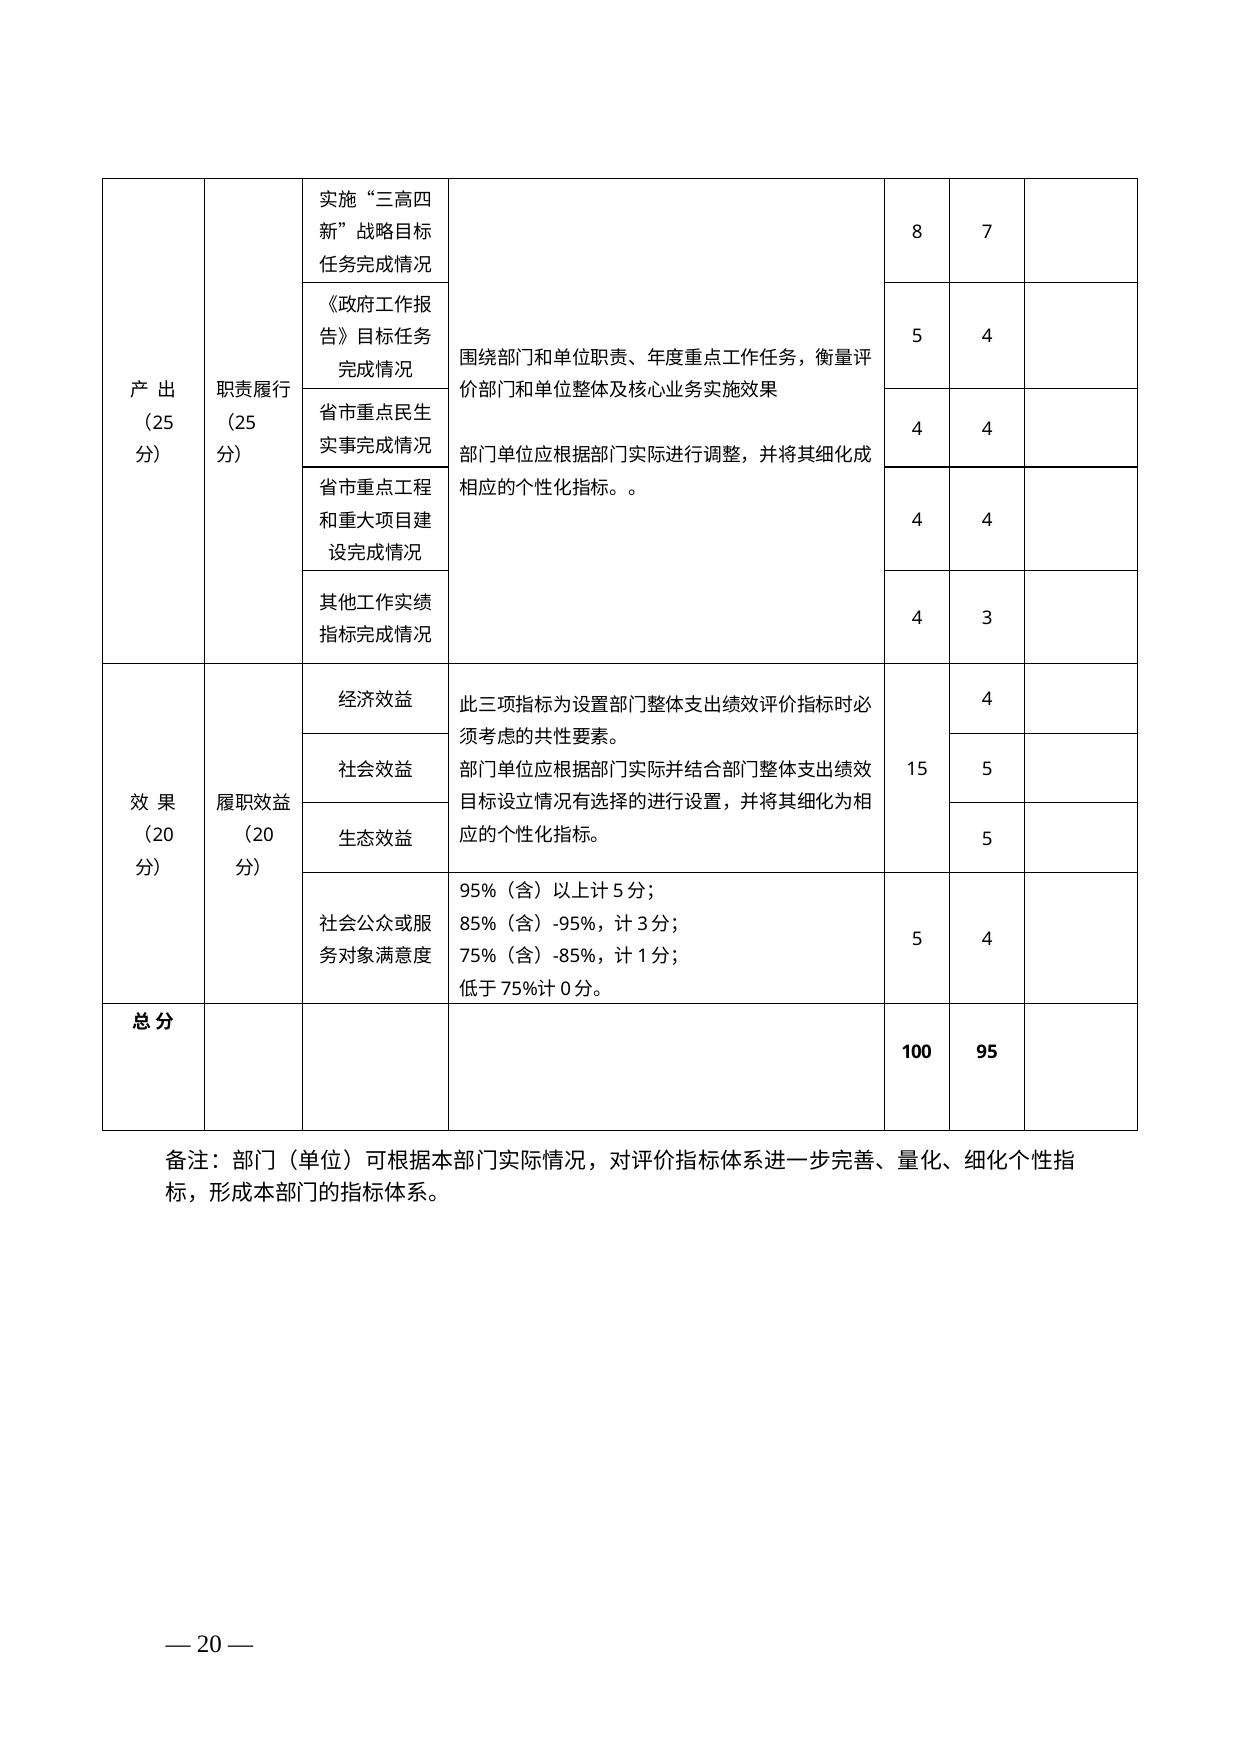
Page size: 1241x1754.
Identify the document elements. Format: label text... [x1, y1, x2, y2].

table_cell 4 [885, 468, 949, 570]
table_cell 省市重点工程和重大项目建设完成情况 [303, 468, 448, 570]
table_cell 95%（含）以上计5分； 85%（含）-95%，计3分； 75%（含）-85%，计1分； 低于75%计0分。 [449, 873, 884, 1003]
table_cell [1025, 1004, 1137, 1129]
table_cell 5 [950, 803, 1024, 872]
table_cell 15 [885, 664, 949, 872]
table_cell 职责履行 （25分） [205, 179, 302, 663]
table_cell 3 [950, 571, 1024, 663]
table_cell 100 [885, 1004, 949, 1129]
table_cell 95 [950, 1004, 1024, 1129]
table_cell [1025, 389, 1137, 466]
table_cell 4 [950, 664, 1024, 733]
table_cell 产 出（25分） [103, 179, 204, 663]
table_cell [1025, 664, 1137, 733]
table_cell 4 [885, 571, 949, 663]
table_cell 4 [950, 389, 1024, 466]
table_cell 5 [885, 873, 949, 1003]
table_cell 生态效益 [303, 803, 448, 872]
table_cell [1025, 734, 1137, 802]
table_cell [1025, 873, 1137, 1003]
table_cell [1025, 571, 1137, 663]
table_cell 4 [950, 468, 1024, 570]
table_cell [205, 1004, 302, 1129]
table_cell 围绕部门和单位职责、年度重点工作任务，衡量评价部门和单位整体及核心业务实施效果 部门单位应根据部门实际进行调整，并将其细化成相应的个性化指标。。 [449, 179, 884, 663]
text 备注：部门（单位）可根据本部门实际情况，对评价指标体系进一步完善、量化、细化个性指标，形成本部门的指标体系。 [165, 1143, 1075, 1206]
table_cell 8 [885, 179, 949, 282]
table_cell 效 果 （20分） [103, 664, 204, 1003]
table_cell 履职效益 （20分） [205, 664, 302, 1003]
table_cell [1025, 179, 1137, 282]
table_cell [303, 1004, 448, 1129]
table_cell 4 [950, 873, 1024, 1003]
table_cell 省市重点民生实事完成情况 [303, 389, 448, 466]
table_cell 5 [950, 734, 1024, 802]
table_cell 7 [950, 179, 1024, 282]
table_cell 总 分 [103, 1004, 204, 1129]
table_cell 实施“三高四新”战略目标任务完成情况 [303, 179, 448, 282]
table_cell 社会效益 [303, 734, 448, 802]
table_cell [1025, 803, 1137, 872]
table_cell [1025, 283, 1137, 388]
table_cell [1025, 468, 1137, 570]
table_cell 其他工作实绩指标完成情况 [303, 571, 448, 663]
table_cell [449, 1004, 884, 1129]
table_cell 4 [885, 389, 949, 466]
table_cell 此三项指标为设置部门整体支出绩效评价指标时必须考虑的共性要素。 部门单位应根据部门实际并结合部门整体支出绩效目标设立情况有选择的进行设置，并将其细化为相应的个性化指标。 [449, 664, 884, 872]
table_cell 经济效益 [303, 664, 448, 733]
table_cell 《政府工作报告》目标任务完成情况 [303, 283, 448, 388]
table_cell 5 [885, 283, 949, 388]
table_cell 社会公众或服务对象满意度 [303, 873, 448, 1003]
table_cell 4 [950, 283, 1024, 388]
